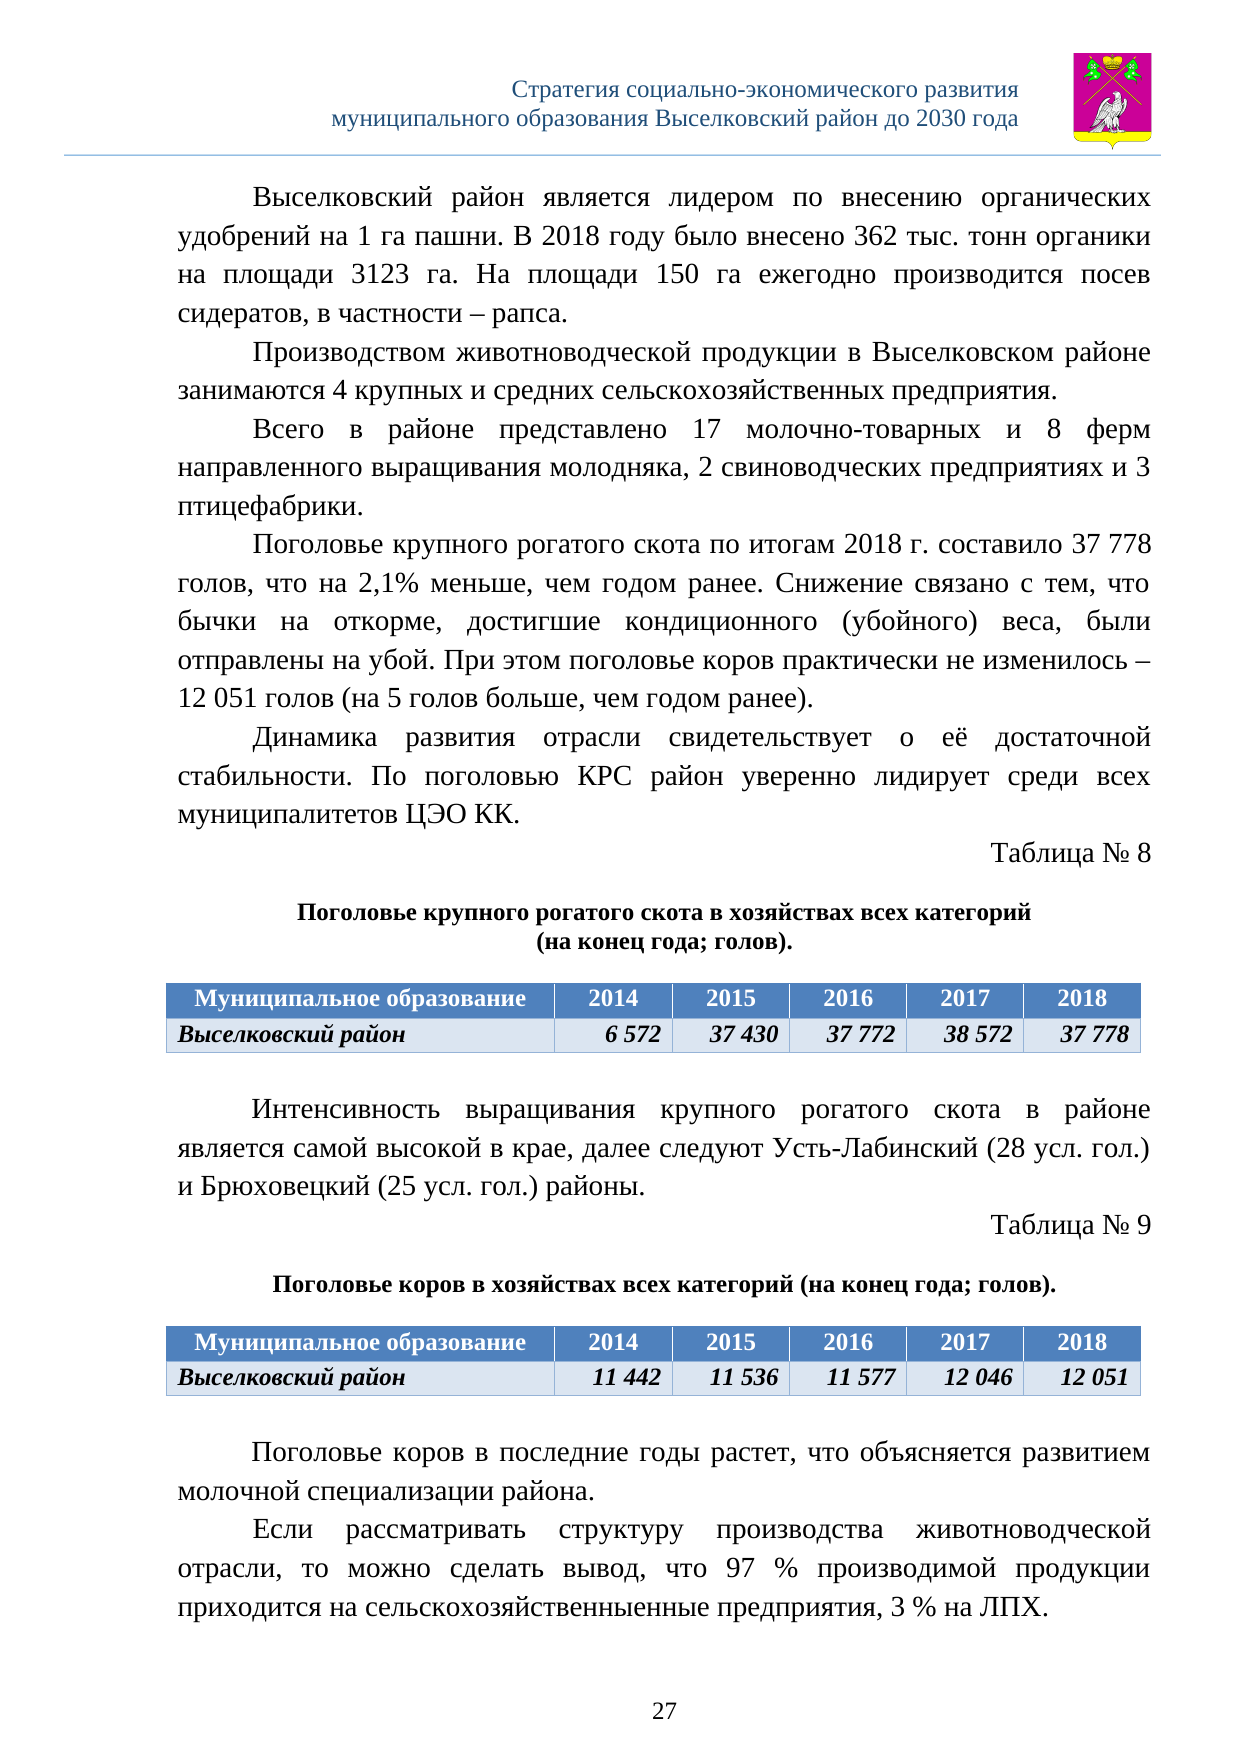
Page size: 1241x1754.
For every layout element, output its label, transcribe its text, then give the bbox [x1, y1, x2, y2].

table_header 2017 [907, 984, 1023, 1018]
text Если рассматривать структуру производства животноводческой отрасли, то можно сделать вывод, что 97 % производимой продукции приходится на сельскохозяйственныенные предприятия, 3 % на ЛПХ. [177, 1512, 1152, 1622]
text Таблица № 9 [177, 1207, 1152, 1240]
text Всего в районе представлено 17 молочно-товарных и 8 ферм направленного выращивания молодняка, 2 свиноводческих предприятиях и 3 птицефабрики. [177, 411, 1152, 521]
table_header 2015 [673, 984, 789, 1018]
table_header 2014 [555, 1327, 672, 1361]
table_header 2016 [790, 984, 906, 1018]
table_cell 37 778 [1024, 1019, 1140, 1052]
table_header 2015 [673, 1327, 789, 1361]
table_cell Выселковский район [167, 1362, 554, 1395]
table_header 2017 [907, 1327, 1023, 1361]
text Выселковский район является лидером по внесению органических удобрений на 1 га пашни. В 2018 году было внесено 362 тыс. тонн органики на площади 3123 га. На площади 150 га ежегодно производится посев сидератов, в частности – рапса. [177, 179, 1152, 329]
table_cell 6 572 [555, 1019, 672, 1052]
table_cell 12 046 [907, 1362, 1023, 1395]
table_cell 37 430 [673, 1019, 789, 1052]
table_header Муниципальное образование [167, 984, 554, 1018]
table_header 2018 [1024, 1327, 1140, 1361]
text Поголовье крупного рогатого скота по итогам 2018 г. составило 37 778 голов, что на 2,1% меньше, чем годом ранее. Снижение связано с тем, что бычки на откорме, достигшие кондиционного (убойного) веса, были отправлены на убой. При этом поголовье коров практически не изменилось – 12 051 голов (на 5 голов больше, чем годом ранее). [177, 526, 1152, 714]
table_header 2018 [1024, 984, 1140, 1018]
table_cell Выселковский район [167, 1019, 554, 1052]
text (на конец года; голов). [177, 926, 1152, 954]
table_header 2014 [555, 984, 672, 1018]
text Интенсивность выращивания крупного рогатого скота в районе является самой высокой в крае, далее следуют Усть-Лабинский (28 усл. гол.) и Брюховецкий (25 усл. гол.) районы. [177, 1091, 1152, 1202]
table_cell 11 442 [555, 1362, 672, 1395]
text Поголовье крупного рогатого скота в хозяйствах всех категорий [177, 897, 1152, 926]
text Таблица № 8 [177, 835, 1152, 868]
picture [1073, 53, 1152, 150]
text Производством животноводческой продукции в Выселковском районе занимаются 4 крупных и средних сельскохозяйственных предприятия. [177, 334, 1152, 406]
table_cell 11 536 [673, 1362, 789, 1395]
text Динамика развития отрасли свидетельствует о её достаточной стабильности. По поголовью КРС район уверенно лидирует среди всех муниципалитетов ЦЭО КК. [177, 719, 1152, 830]
table_cell 38 572 [907, 1019, 1023, 1052]
table_header 2016 [790, 1327, 906, 1361]
text Поголовье коров в хозяйствах всех категорий (на конец года; голов). [177, 1269, 1152, 1298]
table_cell 37 772 [790, 1019, 906, 1052]
table_cell 12 051 [1024, 1362, 1140, 1395]
text Поголовье коров в последние годы растет, что объясняется развитием молочной специализации района. [177, 1434, 1152, 1507]
table_cell 11 577 [790, 1362, 906, 1395]
table_header Муниципальное образование [167, 1327, 554, 1361]
